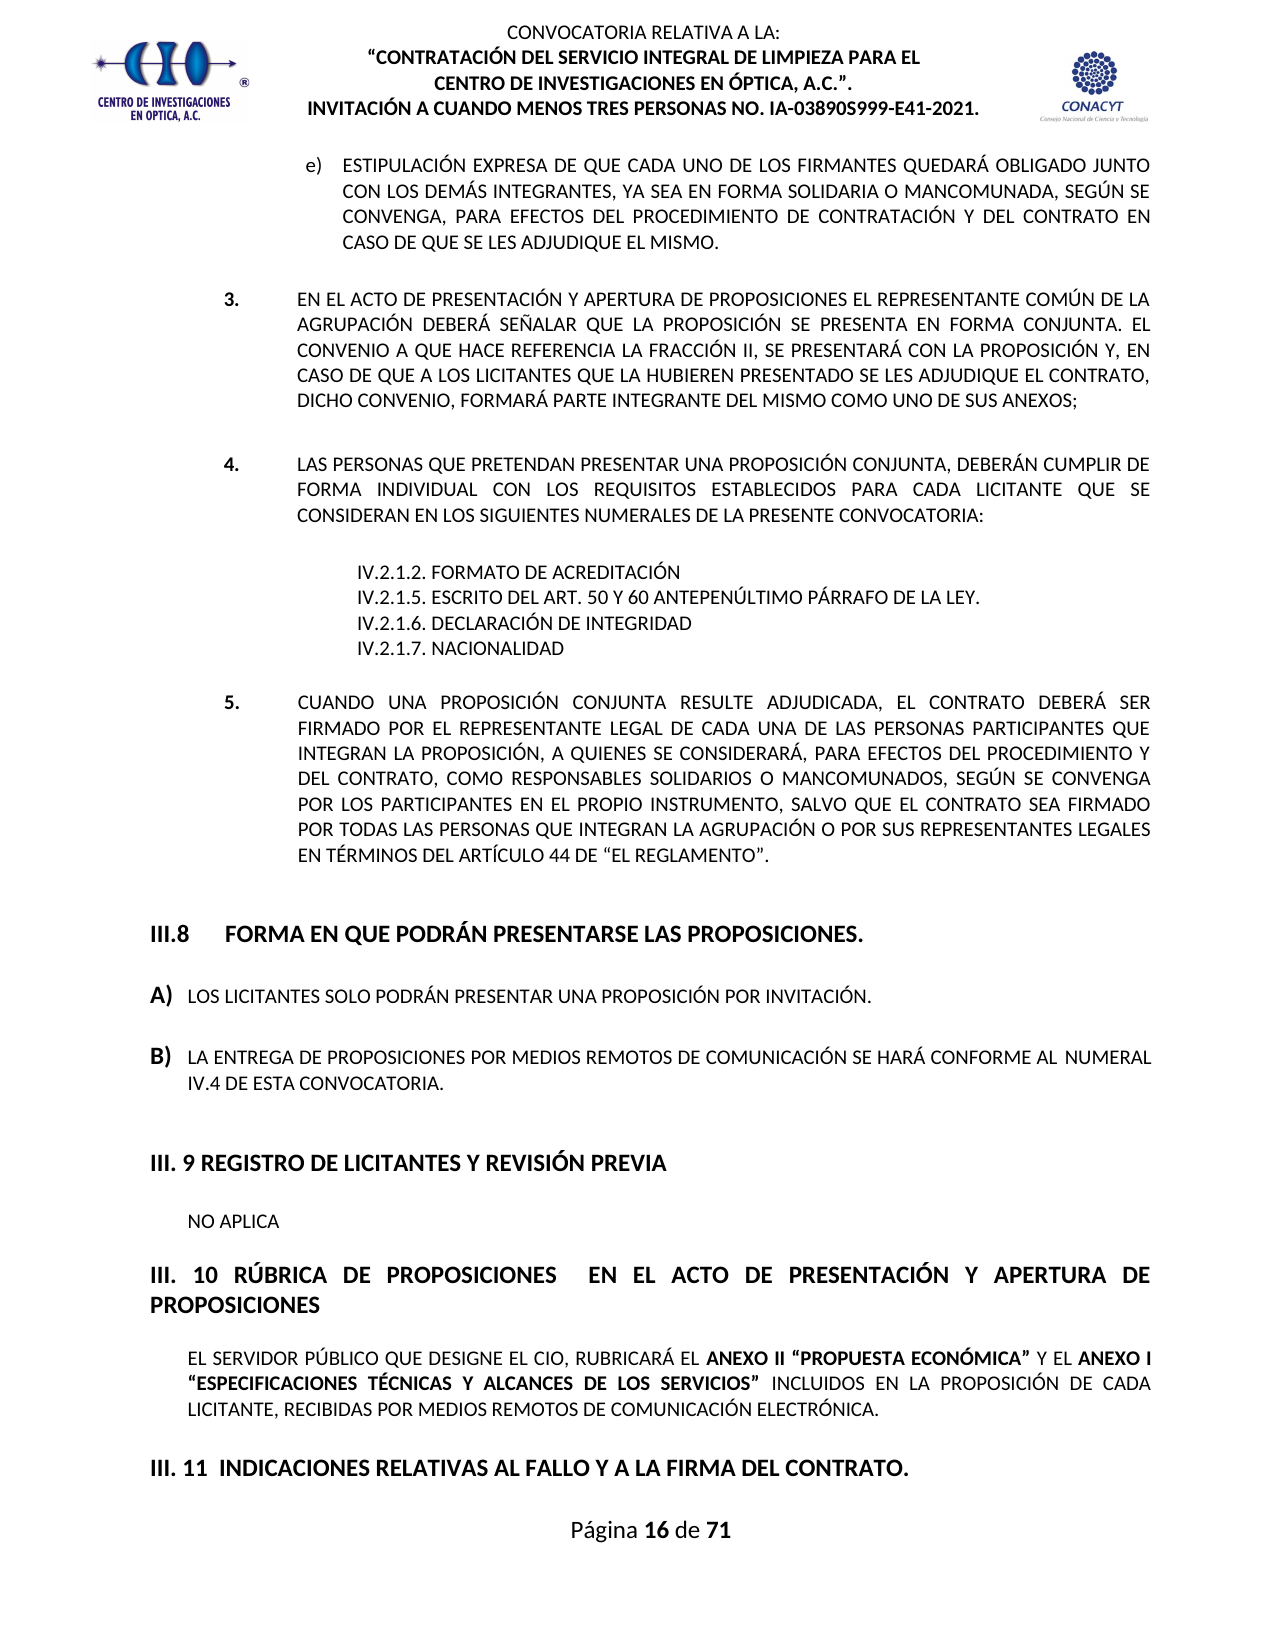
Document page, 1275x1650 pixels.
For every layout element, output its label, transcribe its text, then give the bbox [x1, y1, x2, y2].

text IV.2.1.2. FORMATO DE ACREDITACIÓN [357, 559, 1152, 584]
picture [91, 40, 250, 122]
text NO APLICA [187, 1208, 1152, 1233]
text III. 9 REGISTRO DE LICITANTES Y REVISIÓN PREVIA [150, 1147, 1152, 1177]
text 3. EN EL ACTO DE PRESENTACIÓN Y APERTURA DE PROPOSICIONES EL REPRESENTANTE COMÚN DE LA AGRUPACIÓN DEBERÁ SEÑALAR QUE LA PROPOSICIÓN SE PRESENTA EN FORMA CONJUNTA. EL CONVENIO A QUE HACE REFERENCIA LA FRACCIÓN II, SE PRESENTARÁ CON LA PROPOSICIÓN Y, EN CASO DE QUE A LOS LICITANTES QUE LA HUBIEREN PRESENTADO SE LES ADJUDIQUE EL CONTRATO, DICHO CONVENIO, FORMARÁ PARTE INTEGRANTE DEL MISMO COMO UNO DE SUS ANEXOS; [223, 286, 1152, 413]
list LOS LICITANTES SOLO PODRÁN PRESENTAR UNA PROPOSICIÓN POR INVITACIÓN. [150, 979, 1152, 1009]
text IV.2.1.6. DECLARACIÓN DE INTEGRIDAD [357, 610, 1152, 635]
text 5. CUANDO UNA PROPOSICIÓN CONJUNTA RESULTE ADJUDICADA, EL CONTRATO DEBERÁ SER FIRMADO POR EL REPRESENTANTE LEGAL DE CADA UNA DE LAS PERSONAS PARTICIPANTES QUE INTEGRAN LA PROPOSICIÓN, A QUIENES SE CONSIDERARÁ, PARA EFECTOS DEL PROCEDIMIENTO Y DEL CONTRATO, COMO RESPONSABLES SOLIDARIOS O MANCOMUNADOS, SEGÚN SE CONVENGA POR LOS PARTICIPANTES EN EL PROPIO INSTRUMENTO, SALVO QUE EL CONTRATO SEA FIRMADO POR TODAS LAS PERSONAS QUE INTEGRAN LA AGRUPACIÓN O POR SUS REPRESENTANTES LEGALES EN TÉRMINOS DEL ARTÍCULO 44 DE “EL REGLAMENTO”. [224, 689, 1152, 867]
text III.8 FORMA EN QUE PODRÁN PRESENTARSE LAS PROPOSICIONES. [150, 918, 1152, 948]
text III. 11 INDICACIONES RELATIVAS AL FALLO Y A LA FIRMA DEL CONTRATO. [150, 1452, 1152, 1482]
text IV.2.1.5. ESCRITO DEL ART. 50 Y 60 ANTEPENÚLTIMO PÁRRAFO DE LA LEY. [357, 584, 1152, 610]
text IV.2.1.7. NACIONALIDAD [357, 635, 1152, 661]
picture [1037, 51, 1149, 122]
text III. 10 RÚBRICA DE PROPOSICIONES EN EL ACTO DE PRESENTACIÓN Y APERTURA DE PROPOSICIONES [150, 1259, 1152, 1320]
text EL SERVIDOR PÚBLICO QUE DESIGNE EL CIO, RUBRICARÁ EL ANEXO II “PROPUESTA ECONÓMICA” Y EL ANEXO I “ESPECIFICACIONES TÉCNICAS Y ALCANCES DE LOS SERVICIOS” INCLUIDOS EN LA PROPOSICIÓN DE CADA LICITANTE, RECIBIDAS POR MEDIOS REMOTOS DE COMUNICACIÓN ELECTRÓNICA. [187, 1345, 1152, 1421]
list LA ENTREGA DE PROPOSICIONES POR MEDIOS REMOTOS DE COMUNICACIÓN SE HARÁ CONFORME AL NUMERAL IV.4 DE ESTA CONVOCATORIA. [150, 1040, 1152, 1096]
text 4. LAS PERSONAS QUE PRETENDAN PRESENTAR UNA PROPOSICIÓN CONJUNTA, DEBERÁN CUMPLIR DE FORMA INDIVIDUAL CON LOS REQUISITOS ESTABLECIDOS PARA CADA LICITANTE QUE SE CONSIDERAN EN LOS SIGUIENTES NUMERALES DE LA PRESENTE CONVOCATORIA: [223, 451, 1152, 527]
list ESTIPULACIÓN EXPRESA DE QUE CADA UNO DE LOS FIRMANTES QUEDARÁ OBLIGADO JUNTO CON LOS DEMÁS INTEGRANTES, YA SEA EN FORMA SOLIDARIA O MANCOMUNADA, SEGÚN SE CONVENGA, PARA EFECTOS DEL PROCEDIMIENTO DE CONTRATACIÓN Y DEL CONTRATO EN CASO DE QUE SE LES ADJUDIQUE EL MISMO. [305, 153, 1152, 254]
